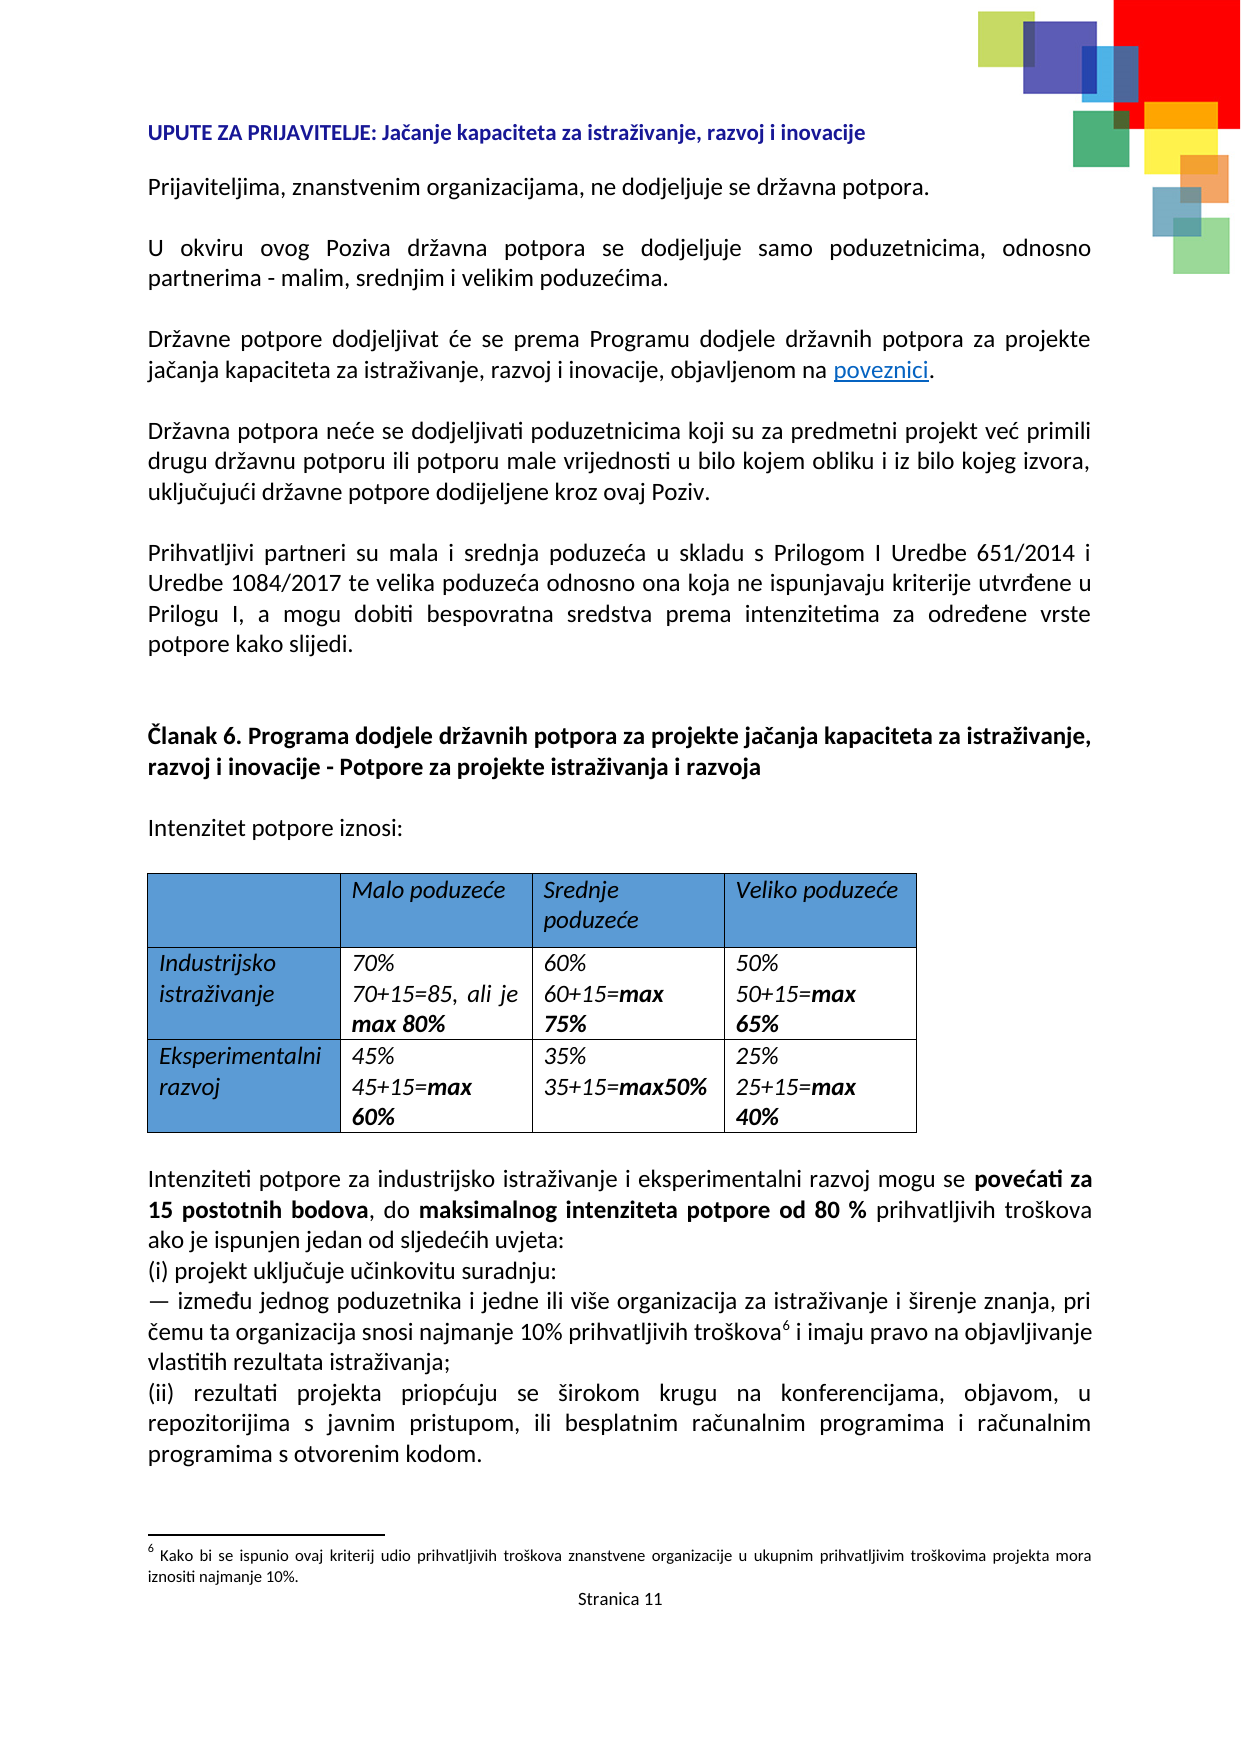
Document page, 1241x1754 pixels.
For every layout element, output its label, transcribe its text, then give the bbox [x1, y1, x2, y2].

text Intenziteti potpore za industrijsko istraživanje i eksperimentalni razvoj mogu se povećati za 15 postotnih bodova, do maksimalnog intenziteta potpore od 80 % prihvatljivih troškova ako je ispunjen jedan od sljedećih uvjeta: [148, 1163, 1093, 1255]
table_cell 35% 35+15=max50% [533, 1040, 724, 1132]
text (ii) rezultati projekta priopćuju se širokom krugu na konferencijama, objavom, u repozitorijima s javnim pristupom, ili besplatnim računalnim programima i računalnim programima s otvorenim kodom. [148, 1377, 1093, 1468]
picture [876, 0, 1241, 291]
text Prihvatljivi partneri su mala i srednja poduzeća u skladu s Prilogom I Uredbe 651/2014 i Uredbe 1084/2017 te velika poduzeća odnosno ona koja ne ispunjavaju kriterije utvrđene u Prilogu I, a mogu dobiti bespovratna sredstva prema intenzitetima za određene vrste potpore kako slijedi. [148, 537, 1093, 659]
table_header Malo poduzeće [341, 874, 532, 947]
table_cell 45% 45+15=max 60% [341, 1040, 532, 1132]
table_cell Eksperimentalni razvoj [148, 1040, 340, 1132]
text Državna potpora neće se dodjeljivati poduzetnicima koji su za predmetni projekt već primili drugu državnu potporu ili potporu male vrijednosti u bilo kojem obliku i iz bilo kojeg izvora, uključujući državne potpore dodijeljene kroz ovaj Poziv. [148, 415, 1093, 507]
table_header Veliko poduzeće [725, 874, 916, 947]
text — između jednog poduzetnika i jedne ili više organizacija za istraživanje i širenje znanja, pri čemu ta organizacija snosi najmanje 10% prihvatljivih troškova i imaju pravo na objavljivanje vlastitih rezultata istraživanja; [148, 1285, 1093, 1377]
table_cell 70% 70+15=85, ali je max 80% [341, 948, 532, 1039]
table_cell 60% 60+15=max 75% [533, 948, 724, 1039]
table_cell Industrijsko istraživanje [148, 948, 340, 1039]
table_cell 25% 25+15=max 40% [725, 1040, 916, 1132]
text (i) projekt uključuje učinkovitu suradnju: [148, 1255, 1093, 1285]
text Državne potpore dodjeljivat će se prema Programu dodjele državnih potpora za projekte jačanja kapaciteta za istraživanje, razvoj i inovacije, objavljenom na poveznici. [148, 323, 1093, 384]
table_header Srednje poduzeće [533, 874, 724, 947]
text Intenzitet potpore iznosi: [148, 812, 1093, 842]
text U okviru ovog Poziva državna potpora se dodjeljuje samo poduzetnicima, odnosno partnerima - malim, srednjim i velikim poduzećima. [148, 232, 1093, 293]
text Prijaviteljima, znanstvenim organizacijama, ne dodjeljuje se državna potpora. [148, 171, 1093, 201]
table_header [148, 874, 340, 947]
text Članak 6. Programa dodjele državnih potpora za projekte jačanja kapaciteta za istraživanje, razvoj i inovacije - Potpore za projekte istraživanja i razvoja [148, 720, 1093, 781]
table_cell 50% 50+15=max 65% [725, 948, 916, 1039]
